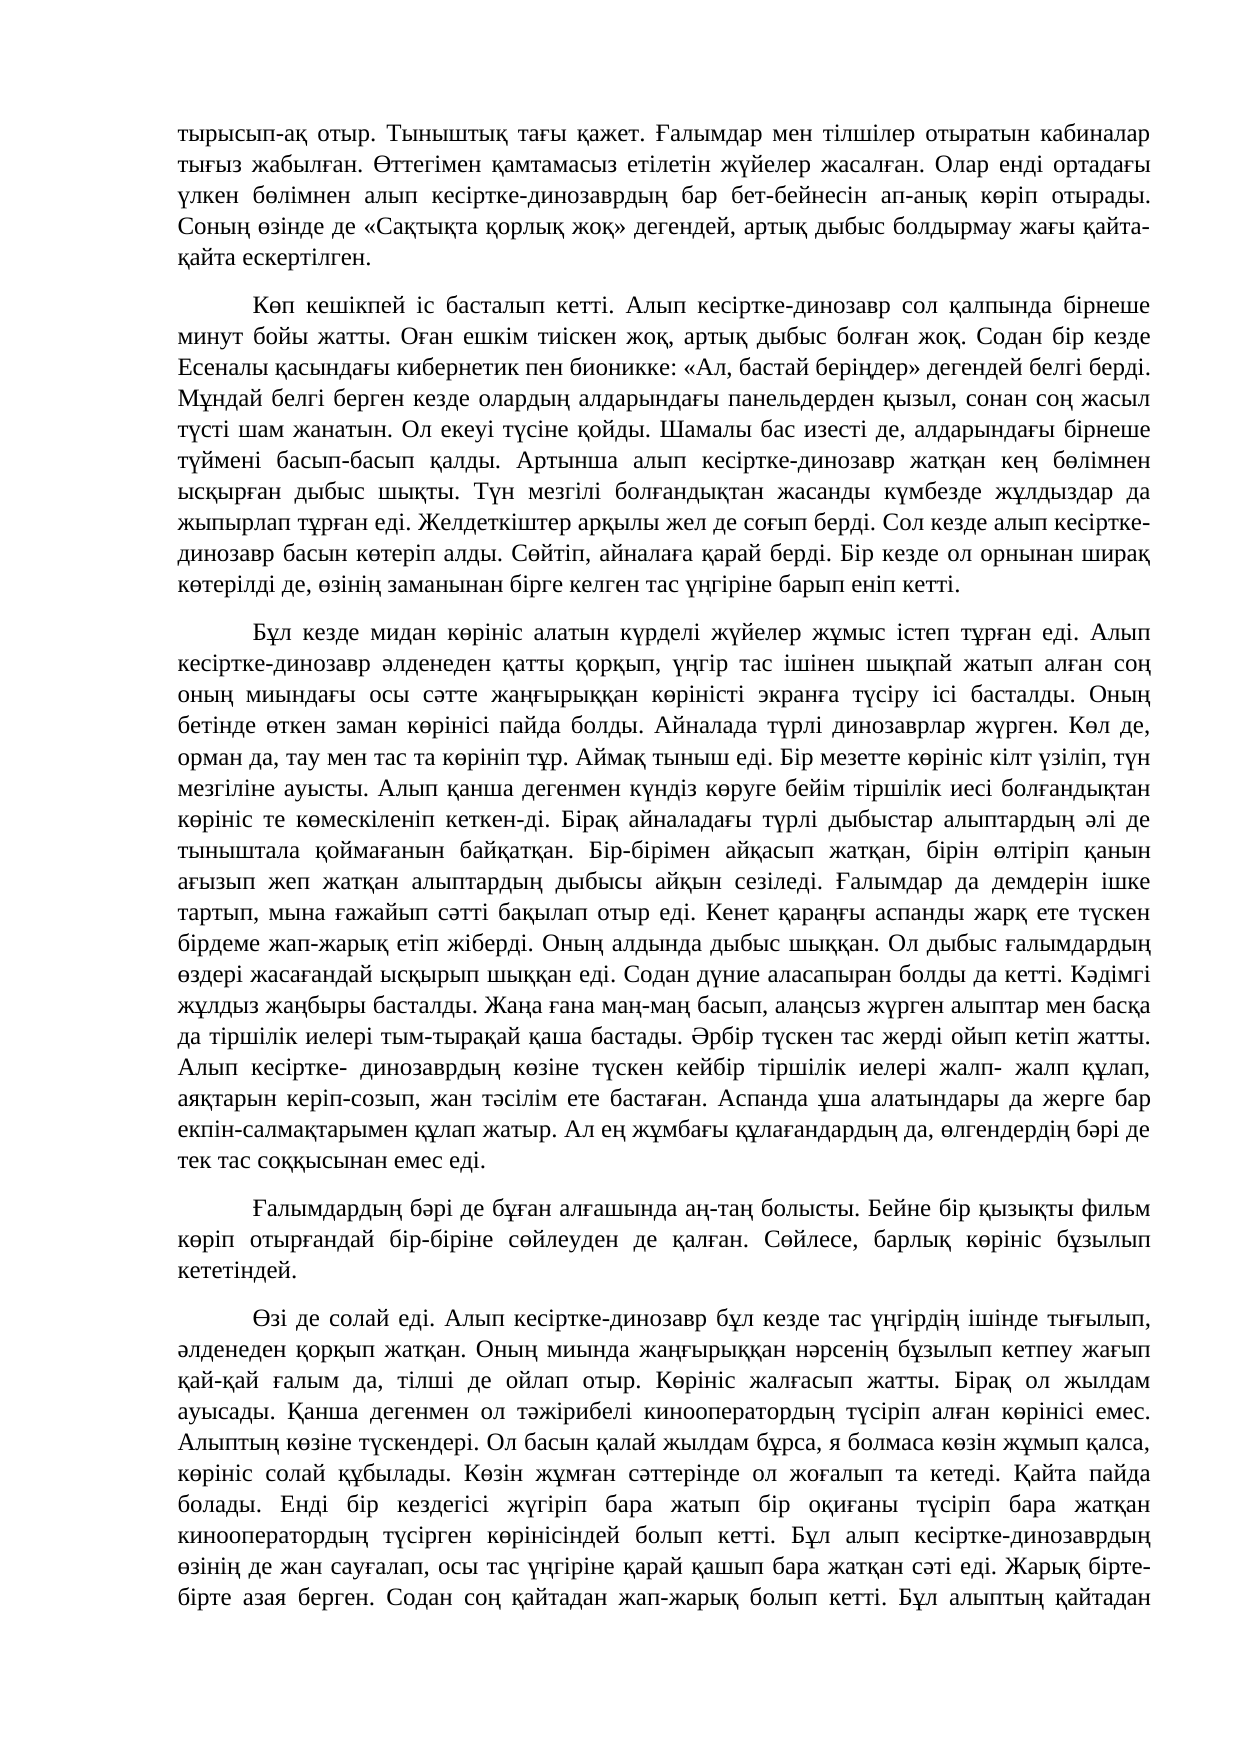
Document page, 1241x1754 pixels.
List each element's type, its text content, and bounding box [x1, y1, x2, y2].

text Көп кешікпей іс басталып кетті. Алып кесіртке-динозавр сол қалпында бірнеше минут бойы жатты. Оған ешкім тиіскен жоқ, артық дыбыс болған жоқ. Содан бір кезде Есеналы қасындағы кибернетик пен бионикке: «Ал, бастай беріңдер» дегендей белгі берді. Мұндай белгі берген кезде олардың алдарындағы панельдерден қызыл, сонан соң жасыл түсті шам жанатын. Ол екеуі түсіне қойды. Шамалы бас изесті де, алдарындағы бірнеше түймені басып-басып қалды. Артынша алып кесіртке-динозавр жатқан кең бөлімнен ысқырған дыбыс шықты. Түн мезгілі болғандықтан жасанды күмбезде жұлдыздар да жыпырлап тұрған еді. Желдеткіштер арқылы жел де соғып берді. Сол кезде алып кесіртке-динозавр басын көтеріп алды. Сөйтіп, айналаға қарай берді. Бір кезде ол орнынан ширақ көтерілді де, өзінің заманынан бірге келген тас үңгіріне барып еніп кетті. [177, 290, 1152, 598]
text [177, 1303, 1152, 1611]
text Бұл кезде мидан көрініс алатын күрделі жүйелер жұмыс істеп тұрған еді. Алып кесіртке-динозавр әлденеден қатты қорқып, үңгір тас ішінен шықпай жатып алған соң оның миындағы осы сәтте жаңғырыққан көріністі экранға түсіру ісі басталды. Оның бетінде өткен заман көрінісі пайда болды. Айналада түрлі динозаврлар жүрген. Көл де, орман да, тау мен тас та көрініп тұр. Аймақ тыныш еді. Бір мезетте көрініс кілт үзіліп, түн мезгіліне ауысты. Алып қанша дегенмен күндіз көруге бейім тіршілік иесі болғандықтан көрініс те көмескіленіп кеткен-ді. Бірақ айналадағы түрлі дыбыстар алыптардың әлі де тыныштала қоймағанын байқатқан. Бір-бірімен айқасып жатқан, бірін өлтіріп қанын ағызып жеп жатқан алыптардың дыбысы айқын сезіледі. Ғалымдар да демдерін ішке тартып, мына ғажайып сәтті бақылап отыр еді. Кенет қараңғы аспанды жарқ ете түскен бірдеме жап-жарық етіп жіберді. Оның алдында дыбыс шыққан. Ол дыбыс ғалымдардың өздері жасағандай ысқырып шыққан еді. Содан дүние аласапыран болды да кетті. Кәдімгі жұлдыз жаңбыры басталды. Жаңа ғана маң-маң басып, алаңсыз жүрген алыптар мен басқа да тіршілік иелері тым-тырақай қаша бастады. Әрбір түскен тас жерді ойып кетіп жатты. Алып кесіртке- динозаврдың көзіне түскен кейбір тіршілік иелері жалп- жалп құлап, аяқтарын керіп-созып, жан тәсілім ете бастаған. Аспанда ұша алатындары да жерге бар екпін-салмақтарымен құлап жатыр. Ал ең жұмбағы құлағандардың да, өлгендердің бәрі де тек тас соққысынан емес еді. [177, 617, 1152, 1174]
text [177, 118, 1152, 271]
text Ғалымдардың бәрі де бұған алғашында аң-таң болысты. Бейне бір қызықты фильм көріп отырғандай бір-біріне сөйлеуден де қалған. Сөйлесе, барлық көрініс бұзылып кететіндей. [177, 1193, 1152, 1284]
